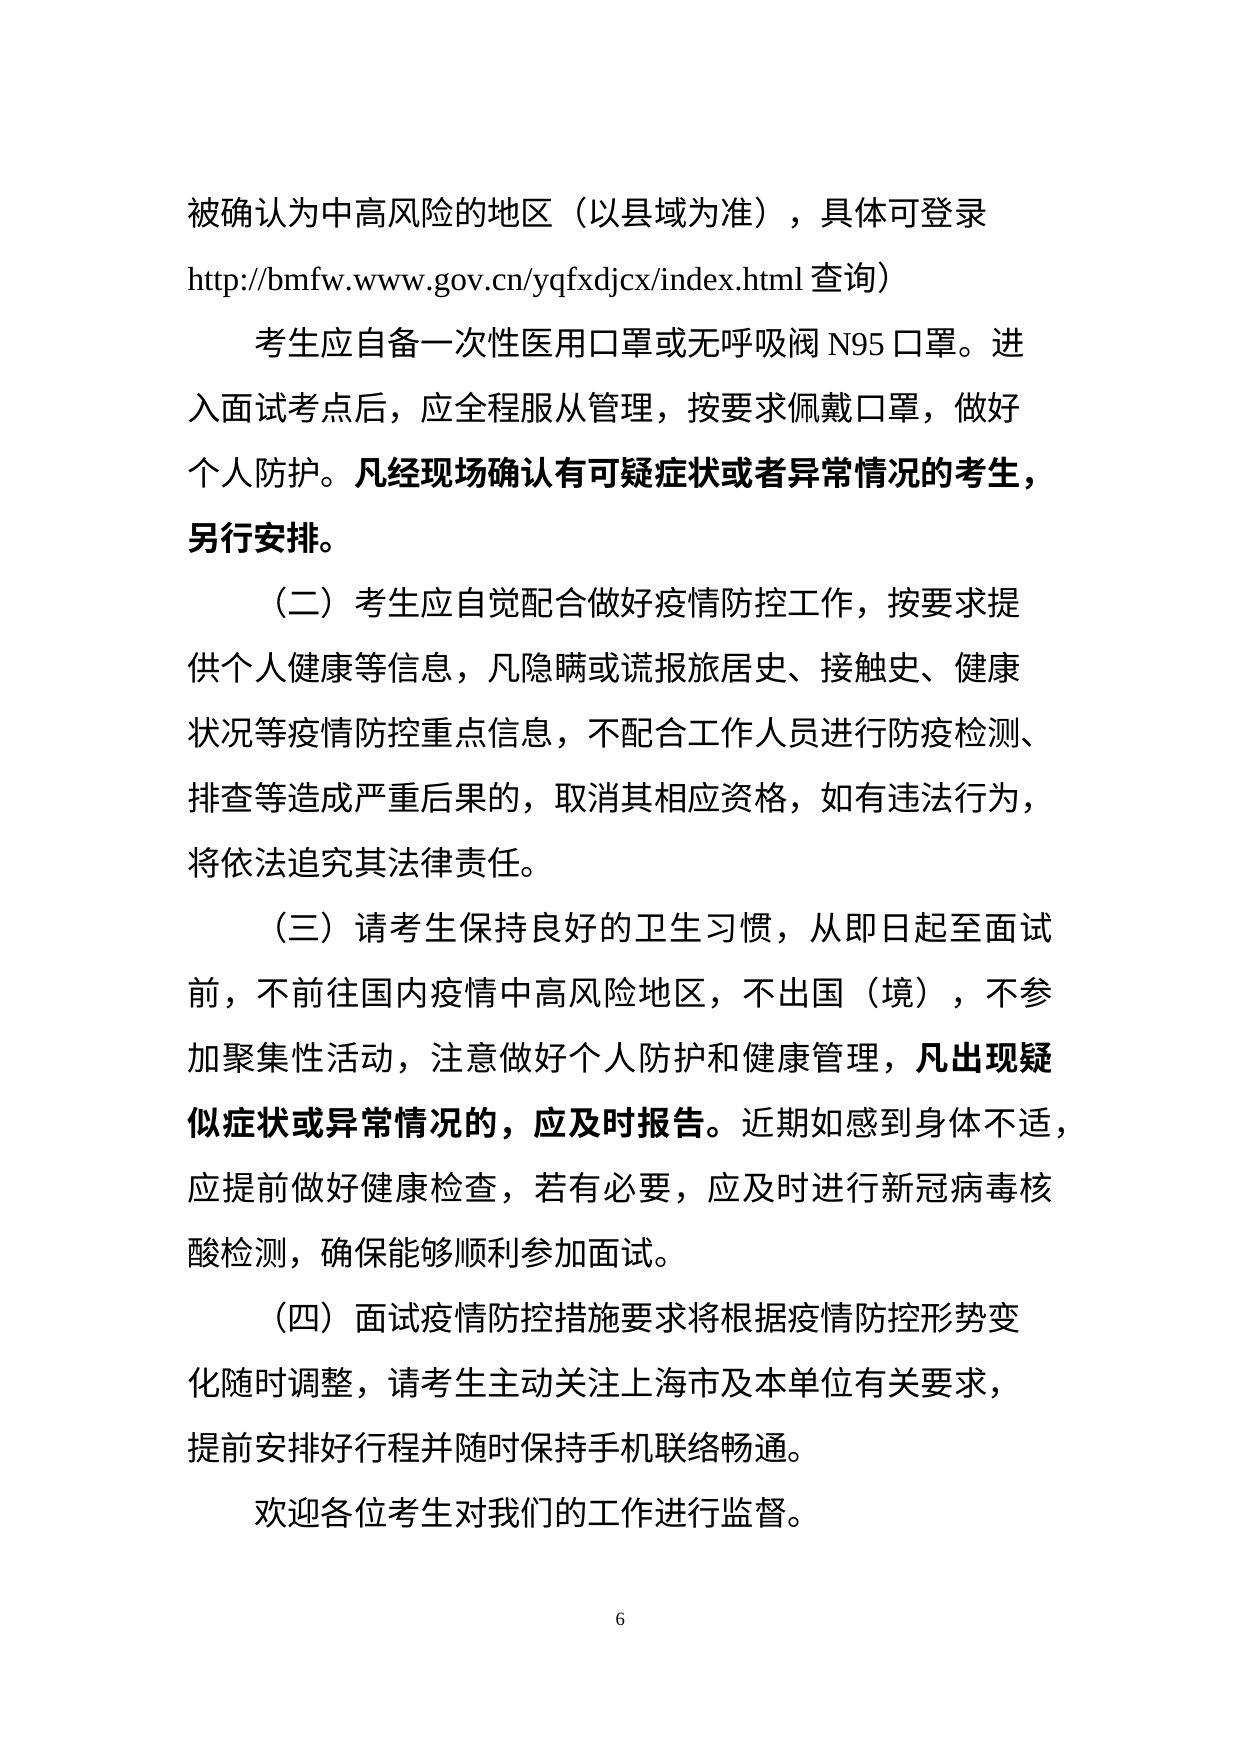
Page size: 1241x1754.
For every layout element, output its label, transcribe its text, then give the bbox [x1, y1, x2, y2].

text 考生应自备一次性医用口罩或无呼吸阀N95口罩。进入面试考点后，应全程服从管理，按要求佩戴口罩，做好个人防护。凡经现场确认有可疑症状或者异常情况的考生，另行安排。 [187, 308, 1053, 568]
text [187, 178, 1053, 308]
text （四）面试疫情防控措施要求将根据疫情防控形势变化随时调整，请考生主动关注上海市及本单位有关要求，提前安排好行程并随时保持手机联络畅通。 [187, 1283, 1053, 1478]
text （二）考生应自觉配合做好疫情防控工作，按要求提供个人健康等信息，凡隐瞒或谎报旅居史、接触史、健康状况等疫情防控重点信息，不配合工作人员进行防疫检测、排查等造成严重后果的，取消其相应资格，如有违法行为，将依法追究其法律责任。 [187, 568, 1053, 893]
text 欢迎各位考生对我们的工作进行监督。 [187, 1478, 1053, 1543]
list 请考生保持良好的卫生习惯，从即日起至面试前，不前往国内疫情中高风险地区，不出国（境），不参加聚集性活动，注意做好个人防护和健康管理，凡出现疑似症状或异常情况的，应及时报告。近期如感到身体不适，应提前做好健康检查，若有必要，应及时进行新冠病毒核酸检测，确保能够顺利参加面试。 [187, 893, 1053, 1283]
